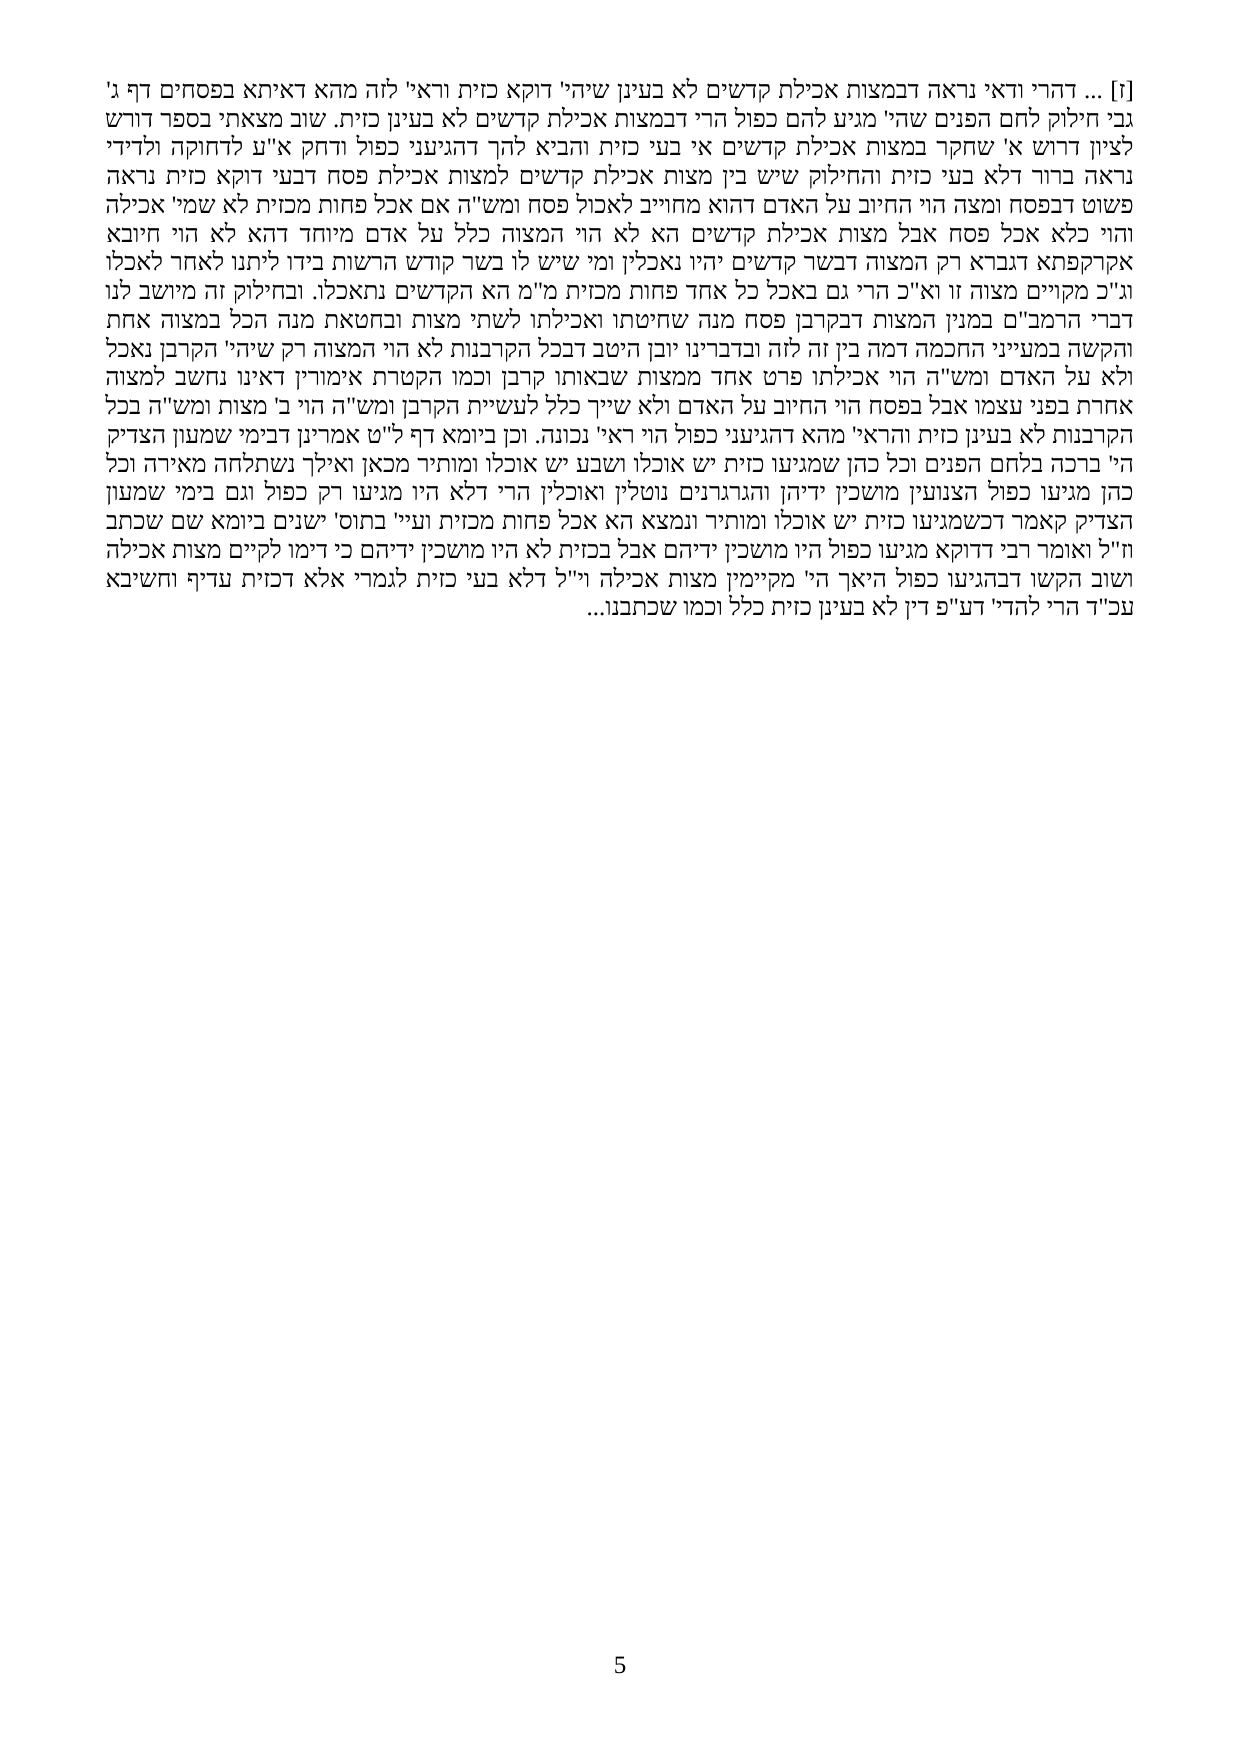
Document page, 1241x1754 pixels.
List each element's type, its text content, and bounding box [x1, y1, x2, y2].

text [ז] ... דהרי ודאי נראה דבמצות אכילת קדשים לא בעינן שיהי' דוקא כזית וראי' לזה מהא דאיתא בפסחים דף ג' גבי חילוק לחם הפנים שהי' מגיע להם כפול הרי דבמצות אכילת קדשים לא בעינן כזית. שוב מצאתי בספר דורש לציון דרוש א' שחקר במצות אכילת קדשים אי בעי כזית והביא להך דהגיעני כפול ודחק א"ע לדחוקה ולדידי נראה ברור דלא בעי כזית והחילוק שיש בין מצות אכילת קדשים למצות אכילת פסח דבעי דוקא כזית נראה פשוט דבפסח ומצה הוי החיוב על האדם דהוא מחוייב לאכול פסח ומש"ה אם אכל פחות מכזית לא שמי' אכילה והוי כלא אכל פסח אבל מצות אכילת קדשים הא לא הוי המצוה כלל על אדם מיוחד דהא לא הוי חיובא אקרקפתא דגברא רק המצוה דבשר קדשים יהיו נאכלין ומי שיש לו בשר קודש הרשות בידו ליתנו לאחר לאכלו וג"כ מקויים מצוה זו וא"כ הרי גם באכל כל אחד פחות מכזית מ"מ הא הקדשים נתאכלו. ובחילוק זה מיושב לנו דברי הרמב"ם במנין המצות דבקרבן פסח מנה שחיטתו ואכילתו לשתי מצות ובחטאת מנה הכל במצוה אחת והקשה במעייני החכמה דמה בין זה לזה ובדברינו יובן היטב דבכל הקרבנות לא הוי המצוה רק שיהי' הקרבן נאכל ולא על האדם ומש"ה הוי אכילתו פרט אחד ממצות שבאותו קרבן וכמו הקטרת אימורין דאינו נחשב למצוה אחרת בפני עצמו אבל בפסח הוי החיוב על האדם ולא שייך כלל לעשיית הקרבן ומש"ה הוי ב' מצות ומש"ה בכל הקרבנות לא בעינן כזית והראי' מהא דהגיעני כפול הוי ראי' נכונה. וכן ביומא דף ל"ט אמרינן דבימי שמעון הצדיק הי' ברכה בלחם הפנים וכל כהן שמגיעו כזית יש אוכלו ושבע יש אוכלו ומותיר מכאן ואילך נשתלחה מאירה וכל כהן מגיעו כפול הצנועין מושכין ידיהן והגרגרנים נוטלין ואוכלין הרי דלא היו מגיעו רק כפול וגם בימי שמעון הצדיק קאמר דכשמגיעו כזית יש אוכלו ומותיר ונמצא הא אכל פחות מכזית ועיי' בתוס' ישנים ביומא שם שכתב וז"ל ואומר רבי דדוקא מגיעו כפול היו מושכין ידיהם אבל בכזית לא היו מושכין ידיהם כי דימו לקיים מצות אכילה ושוב הקשו דבהגיעו כפול היאך הי' מקיימין מצות אכילה וי"ל דלא בעי כזית לגמרי אלא דכזית עדיף וחשיבא עכ"ד הרי להדי' דע"פ דין לא בעינן כזית כלל וכמו שכתבנו... [105, 75, 1135, 621]
